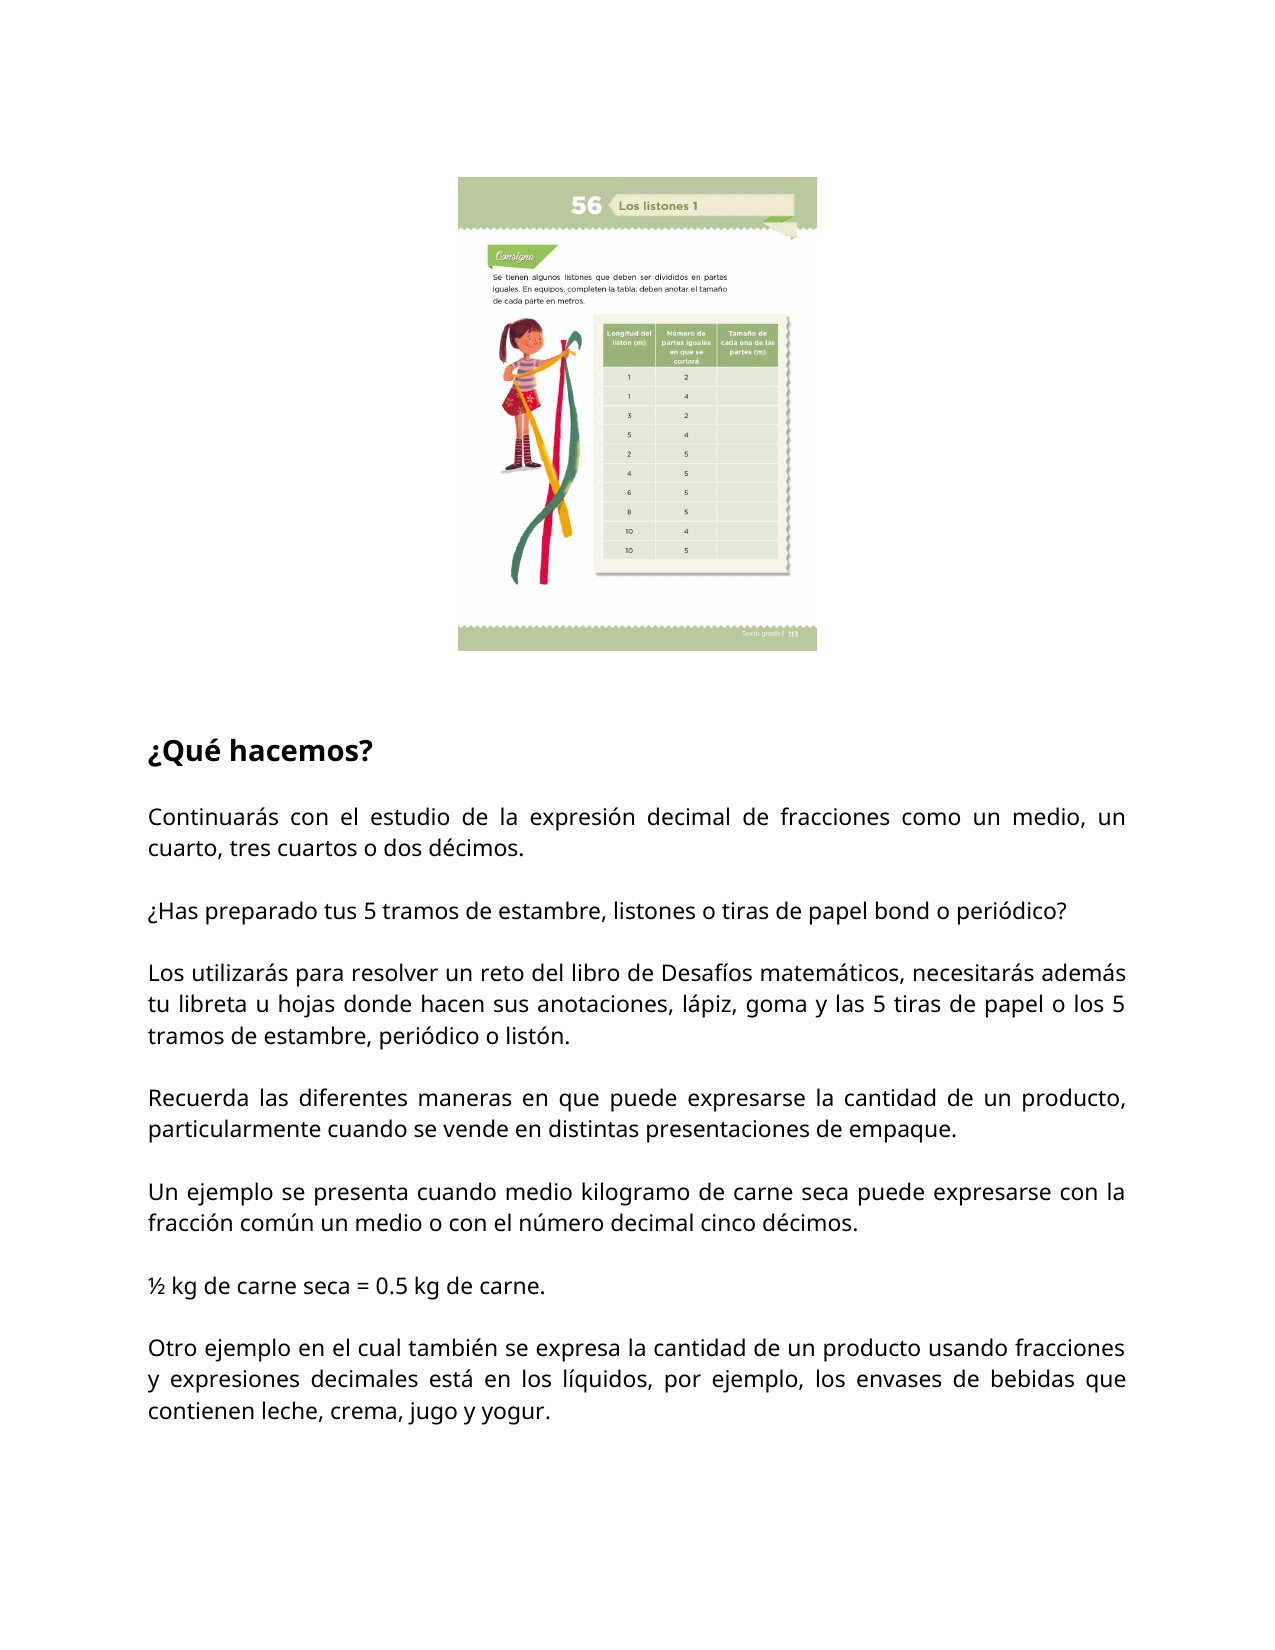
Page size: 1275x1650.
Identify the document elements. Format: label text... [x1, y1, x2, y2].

text Recuerda las diferentes maneras en que puede expresarse la cantidad de un producto, particularmente cuando se vende en distintas presentaciones de empaque. [148, 1082, 1127, 1145]
text ½ kg de carne seca = 0.5 kg de carne. [148, 1270, 1127, 1301]
text Un ejemplo se presenta cuando medio kilogramo de carne seca puede expresarse con la fracción común un medio o con el número decimal cinco décimos. [148, 1176, 1127, 1238]
text ¿Qué hacemos? [148, 730, 1127, 770]
text Continuarás con el estudio de la expresión decimal de fracciones como un medio, un cuarto, tres cuartos o dos décimos. [148, 801, 1127, 863]
text Los utilizarás para resolver un reto del libro de Desafíos matemáticos, necesitarás además tu libreta u hojas donde hacen sus anotaciones, lápiz, goma y las 5 tiras de papel o los 5 tramos de estambre, periódico o listón. [148, 957, 1127, 1051]
text ¿Has preparado tus 5 tramos de estambre, listones o tiras de papel bond o periódico? [148, 895, 1127, 926]
picture [457, 177, 818, 651]
text Otro ejemplo en el cual también se expresa la cantidad de un producto usando fracciones y expresiones decimales está en los líquidos, por ejemplo, los envases de bebidas que contienen leche, crema, jugo y yogur. [148, 1332, 1127, 1426]
